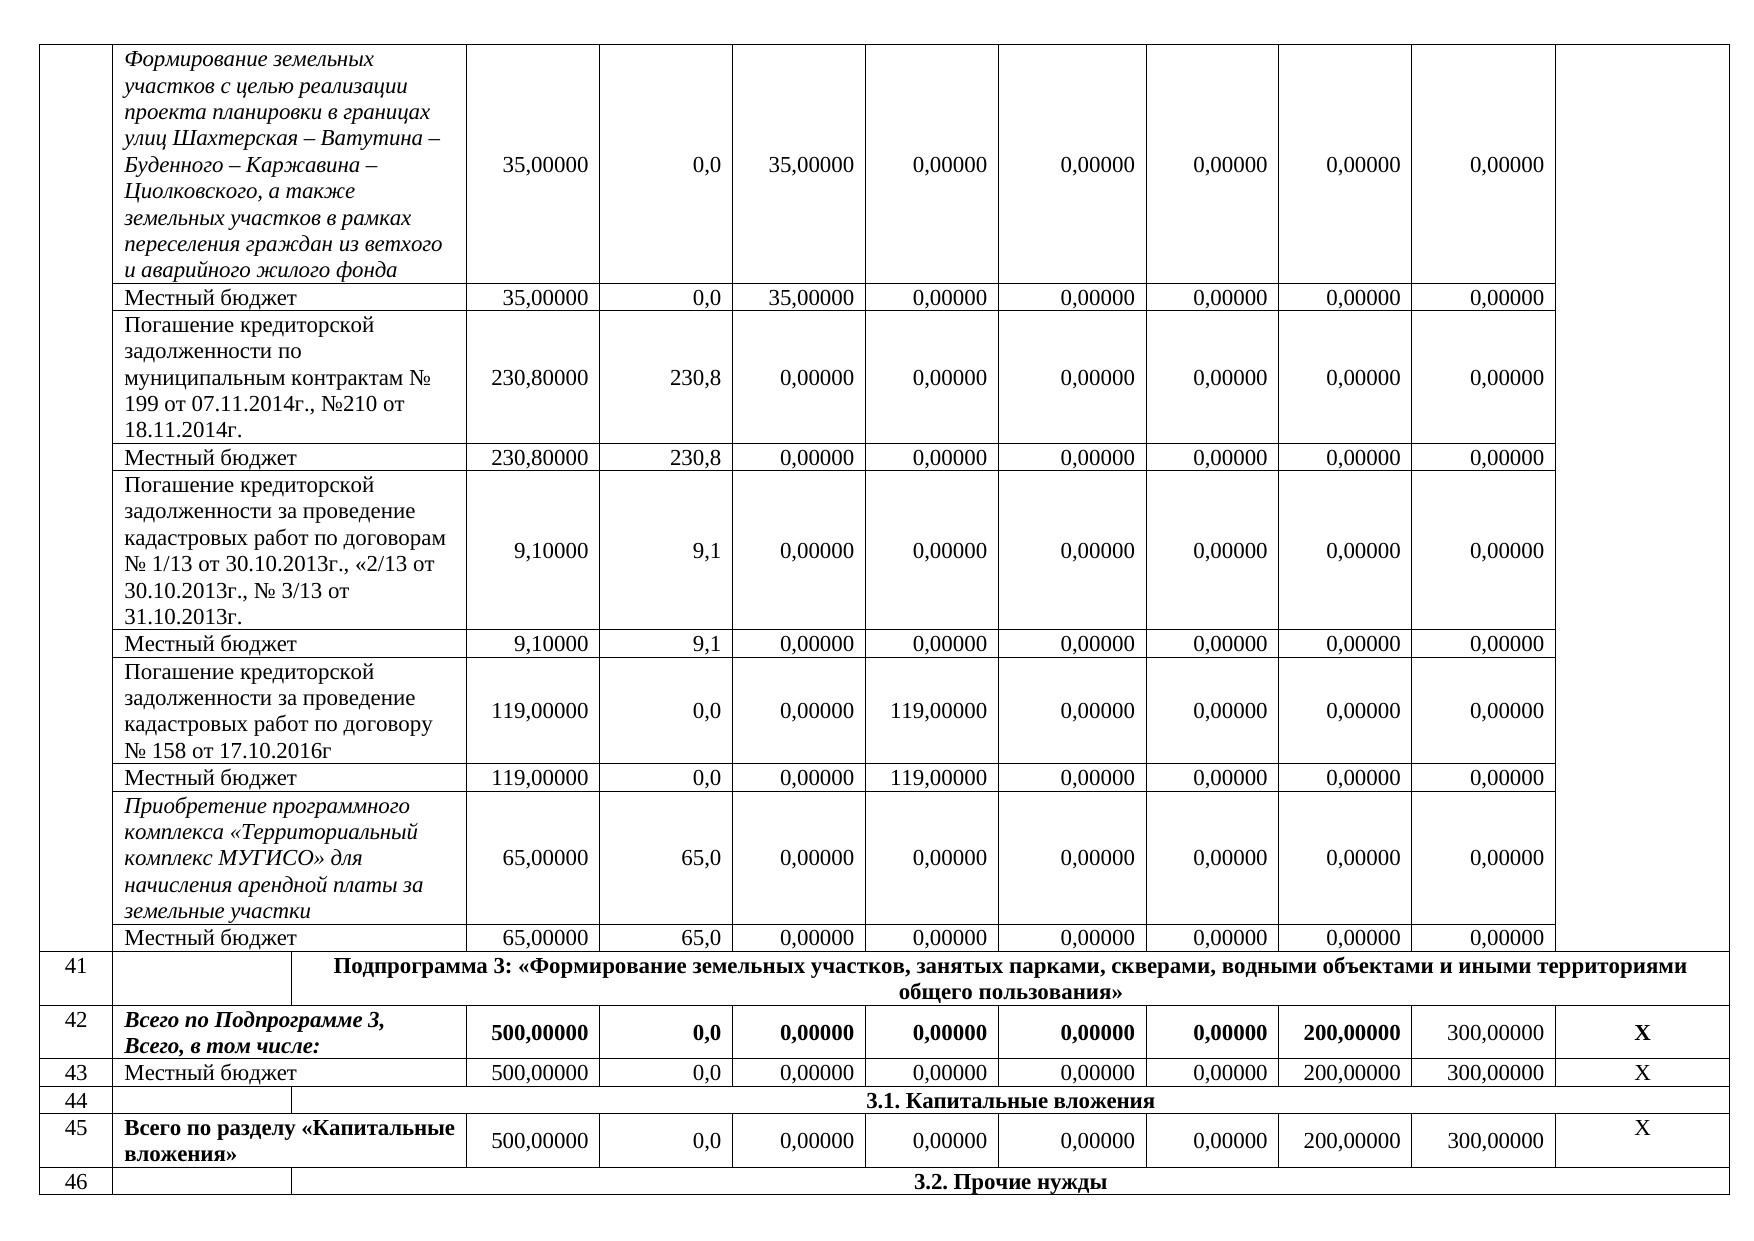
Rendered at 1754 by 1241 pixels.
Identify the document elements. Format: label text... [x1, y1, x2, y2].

table_cell 0,00000 [1147, 284, 1278, 310]
table_cell 0,00000 [866, 444, 998, 470]
table_cell 0,00000 [1147, 1114, 1278, 1167]
table_cell 500,00000 [467, 1006, 599, 1058]
table_cell 300,00000 [1412, 1114, 1555, 1167]
table_cell Местный бюджет [113, 284, 466, 310]
table_cell 0,00000 [733, 471, 865, 629]
table_cell 0,00000 [1147, 925, 1278, 951]
table_cell 9,10000 [467, 630, 599, 657]
table_cell 0,00000 [1147, 630, 1278, 657]
table_cell 0,00000 [1279, 764, 1411, 791]
table_cell 0,00000 [1279, 792, 1411, 923]
table_cell 65,0 [600, 925, 732, 951]
table_cell 0,00000 [1279, 311, 1411, 443]
table_cell 0,0 [600, 45, 732, 283]
table_cell 0,00000 [1412, 45, 1555, 283]
table_cell 0,00000 [1147, 311, 1278, 443]
table_cell Погашение кредиторской задолженности за проведение кадастровых работ по договору № 158 от 17.10.2016г [113, 658, 466, 763]
table_cell 230,8 [600, 444, 732, 470]
table_cell 0,00000 [866, 471, 998, 629]
table_cell 0,00000 [733, 658, 865, 763]
table_cell 0,00000 [1147, 1006, 1278, 1058]
table_cell 0,00000 [1147, 658, 1278, 763]
table_cell 200,00000 [1279, 1006, 1411, 1058]
table_cell 0,00000 [1412, 284, 1555, 310]
table_cell 119,00000 [467, 658, 599, 763]
table_cell 46 [40, 1168, 112, 1194]
table_cell 0,00000 [733, 630, 865, 657]
table_cell [113, 952, 291, 1004]
table_cell 119,00000 [467, 764, 599, 791]
table_cell 0,00000 [866, 630, 998, 657]
table_cell 65,00000 [467, 925, 599, 951]
table_cell 300,00000 [1412, 1006, 1555, 1058]
table_cell 0,00000 [1412, 658, 1555, 763]
table_cell Погашение кредиторской задолженности за проведение кадастровых работ по договорам № 1/13 от 30.10.2013г., «2/13 от 30.10.2013г., № 3/13 от 31.10.2013г. [113, 471, 466, 629]
table_cell 200,00000 [1279, 1059, 1411, 1086]
table_cell 0,00000 [1147, 764, 1278, 791]
table_cell 0,0 [600, 1059, 732, 1086]
table_cell [113, 1087, 291, 1113]
table_cell Погашение кредиторской задолженности по муниципальным контрактам № 199 от 07.11.2014г., №210 от 18.11.2014г. [113, 311, 466, 443]
table_cell 0,00000 [1412, 792, 1555, 923]
table_cell 44 [40, 1087, 112, 1113]
table_cell 42 [40, 1006, 112, 1058]
table_cell 119,00000 [866, 764, 998, 791]
table_cell 0,00000 [733, 311, 865, 443]
table_cell 0,00000 [1147, 1059, 1278, 1086]
table_cell 0,00000 [866, 311, 998, 443]
table_cell 0,00000 [866, 284, 998, 310]
table_cell 0,00000 [1412, 444, 1555, 470]
table_cell 0,0 [600, 764, 732, 791]
table_cell [113, 1168, 291, 1194]
table_cell 230,80000 [467, 311, 599, 443]
table_cell 0,00000 [733, 764, 865, 791]
table_cell 0,0 [600, 284, 732, 310]
table_cell 0,00000 [999, 1006, 1146, 1058]
table_cell 0,00000 [733, 792, 865, 923]
table_cell 41 [40, 952, 112, 1004]
table_cell Местный бюджет [113, 444, 466, 470]
table_cell 0,00000 [866, 1059, 998, 1086]
table_cell 9,1 [600, 630, 732, 657]
table_cell 0,00000 [999, 658, 1146, 763]
table_cell 0,00000 [999, 792, 1146, 923]
table_cell 0,00000 [999, 311, 1146, 443]
table_cell 0,00000 [1279, 471, 1411, 629]
table_cell Подпрограмма 3: «Формирование земельных участков, занятых парками, скверами, водными объектами и иными территориями общего пользования» [292, 952, 1729, 1004]
table_cell 9,10000 [467, 471, 599, 629]
table_cell 300,00000 [1412, 1059, 1555, 1086]
table_cell 0,00000 [1412, 764, 1555, 791]
table_cell 35,00000 [467, 45, 599, 283]
table_cell 0,00000 [999, 284, 1146, 310]
table_cell Х [1556, 1006, 1729, 1058]
table_cell 0,00000 [1147, 45, 1278, 283]
table_cell 0,00000 [1279, 45, 1411, 283]
table_cell 0,00000 [866, 1006, 998, 1058]
table_cell Всего по разделу «Капитальные вложения» [113, 1114, 466, 1167]
table_cell 0,00000 [866, 45, 998, 283]
table_cell 0,00000 [733, 925, 865, 951]
table_cell 35,00000 [467, 284, 599, 310]
table_cell 0,00000 [733, 1059, 865, 1086]
table_cell 0,0 [600, 658, 732, 763]
table_cell 35,00000 [733, 284, 865, 310]
table_cell 0,00000 [733, 1006, 865, 1058]
table_cell 65,00000 [467, 792, 599, 923]
table_cell 0,00000 [733, 1114, 865, 1167]
table_cell 0,00000 [999, 764, 1146, 791]
table_cell 0,00000 [1279, 658, 1411, 763]
table_cell 0,00000 [1147, 792, 1278, 923]
table_cell 0,00000 [1147, 444, 1278, 470]
table_cell 0,00000 [1412, 630, 1555, 657]
table_cell Всего по Подпрограмме 3, Всего, в том числе: [113, 1006, 466, 1058]
table_cell 0,00000 [1279, 925, 1411, 951]
table_cell 0,00000 [999, 45, 1146, 283]
table_cell Местный бюджет [113, 630, 466, 657]
table_cell 0,0 [600, 1006, 732, 1058]
table_cell 3.2. Прочие нужды [292, 1168, 1729, 1194]
table_cell 0,00000 [1147, 471, 1278, 629]
table_cell 9,1 [600, 471, 732, 629]
table_cell Местный бюджет [113, 764, 466, 791]
table_cell 119,00000 [866, 658, 998, 763]
table_cell 0,00000 [866, 1114, 998, 1167]
table_cell Х [1556, 1114, 1729, 1167]
table_cell 0,00000 [1279, 444, 1411, 470]
table_cell Х [1556, 1059, 1729, 1086]
table_cell 0,00000 [1412, 311, 1555, 443]
table_cell Местный бюджет [113, 1059, 466, 1086]
table_cell 0,00000 [866, 925, 998, 951]
table_cell 0,00000 [1412, 925, 1555, 951]
table_cell Местный бюджет [113, 925, 466, 951]
table_cell 43 [40, 1059, 112, 1086]
table_cell 200,00000 [1279, 1114, 1411, 1167]
table_cell 0,00000 [999, 925, 1146, 951]
table_cell 0,00000 [1279, 630, 1411, 657]
table_cell 0,00000 [866, 792, 998, 923]
table_cell 500,00000 [467, 1114, 599, 1167]
table_cell 0,00000 [1279, 284, 1411, 310]
table_cell 0,00000 [1412, 471, 1555, 629]
table_cell 230,8 [600, 311, 732, 443]
table_cell Приобретение программного комплекса «Территориальный комплекс МУГИСО» для начисления арендной платы за земельные участки [113, 792, 466, 923]
table_cell 0,00000 [999, 471, 1146, 629]
table_cell 0,00000 [999, 630, 1146, 657]
table_cell 500,00000 [467, 1059, 599, 1086]
table_cell Формирование земельных участков с целью реализации проекта планировки в границах улиц Шахтерская – Ватутина – Буденного – Каржавина – Циолковского, а также земельных участков в рамках переселения граждан из ветхого и аварийного жилого фонда [113, 45, 466, 283]
table_cell 0,0 [600, 1114, 732, 1167]
table_cell 0,00000 [999, 1059, 1146, 1086]
table_cell 35,00000 [733, 45, 865, 283]
table_cell 45 [40, 1114, 112, 1167]
table_cell 0,00000 [733, 444, 865, 470]
table_cell 0,00000 [999, 444, 1146, 470]
table_cell 3.1. Капитальные вложения [292, 1087, 1729, 1113]
table_cell 230,80000 [467, 444, 599, 470]
table_cell 0,00000 [999, 1114, 1146, 1167]
table_cell 65,0 [600, 792, 732, 923]
